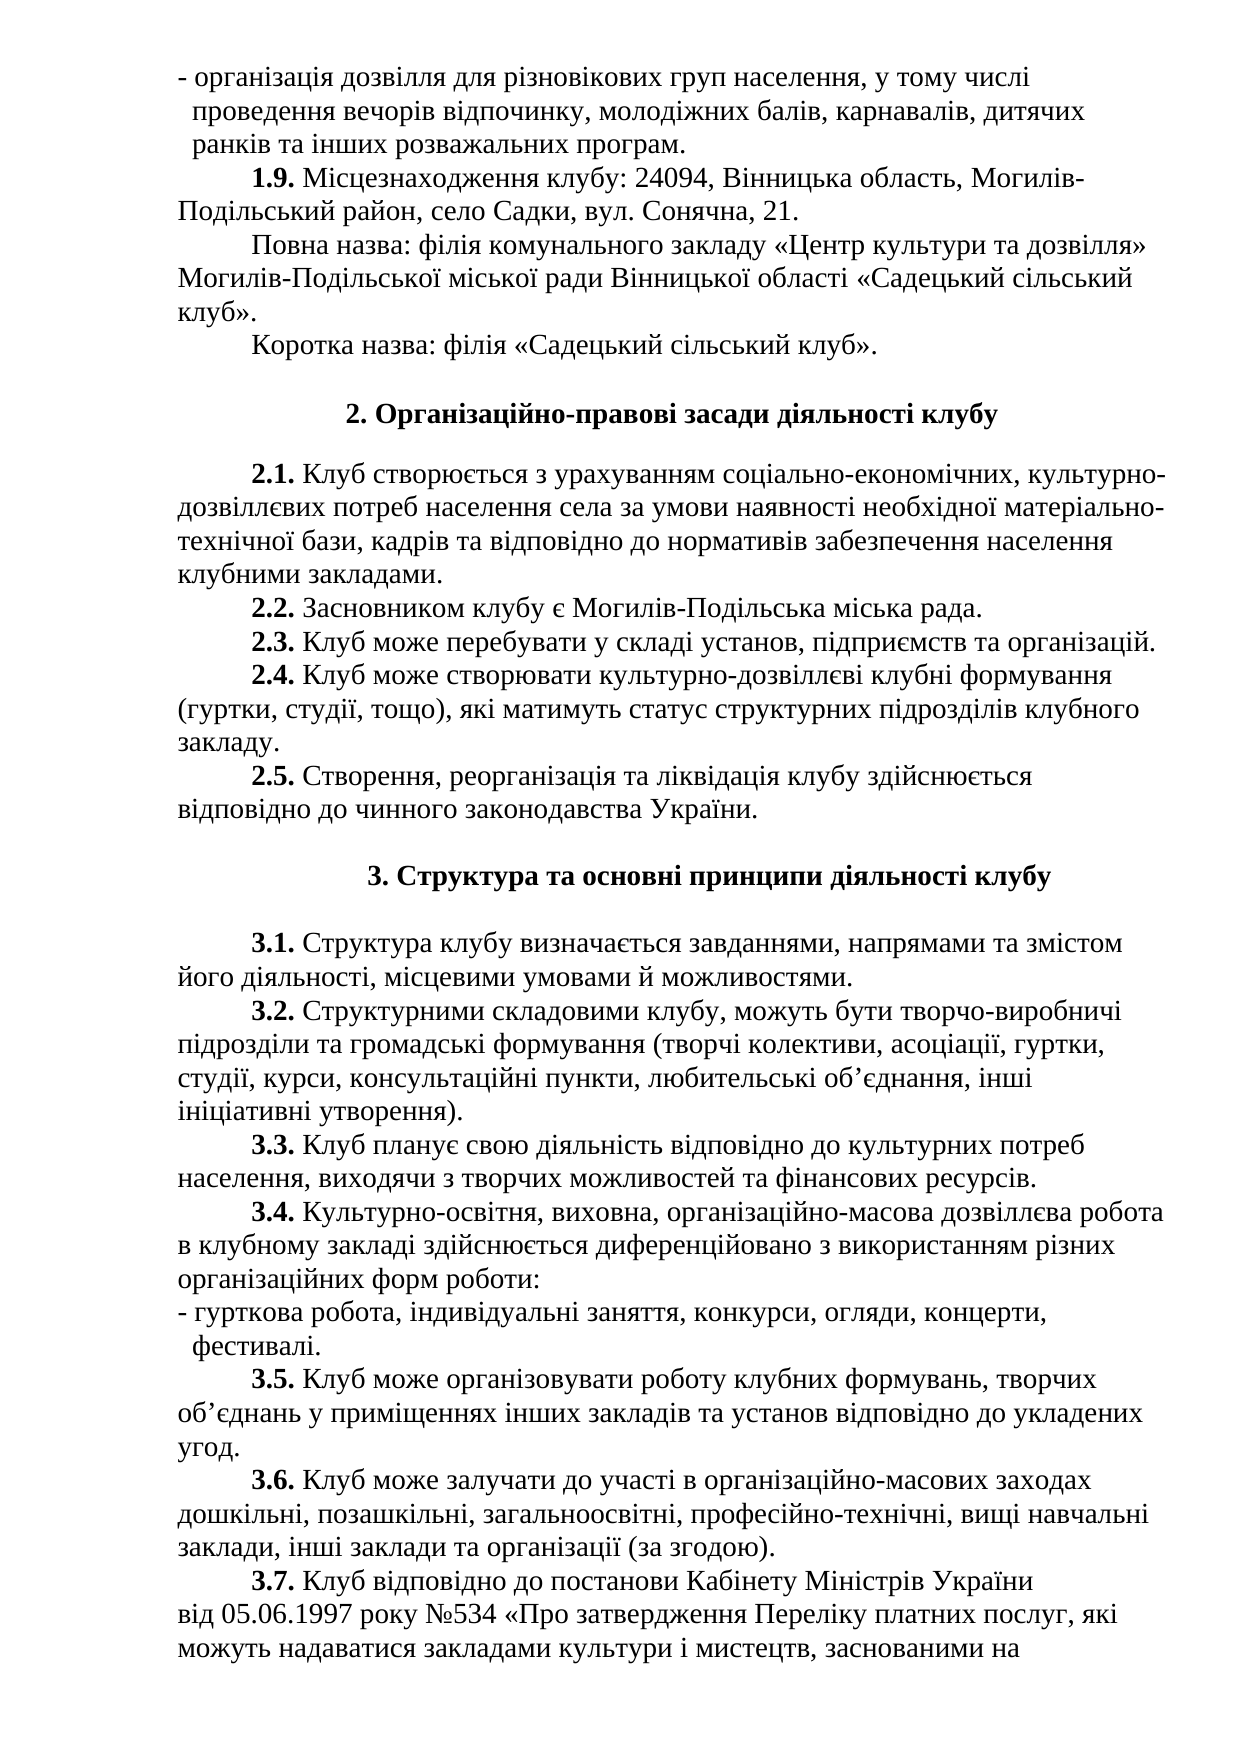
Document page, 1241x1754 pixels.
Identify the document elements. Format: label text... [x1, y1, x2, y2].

text 2.2. Засновником клубу є Могилів-Подільська міська рада. [177, 590, 1167, 624]
text 3.3. Клуб планує свою діяльність відповідно до культурних потреб населення, виходячи з творчих можливостей та фінансових ресурсів. [177, 1127, 1167, 1194]
text - гурткова робота, індивідуальні заняття, конкурси, огляди, концерти, [177, 1294, 1167, 1328]
text 3.6. Клуб може залучати до участі в організаційно-масових заходах дошкільні, позашкільні, загальноосвітні, професійно-технічні, вищі навчальні заклади, інші заклади та організації (за згодою). [177, 1462, 1167, 1563]
text 3.2. Структурними складовими клубу, можуть бути творчо-виробничі підрозділи та громадські формування (творчі колективи, асоціації, гуртки, студії, курси, консультаційні пункти, любительські об’єднання, інші ініціативні утворення). [177, 993, 1167, 1127]
text технічної бази, кадрів та відповідно до нормативів забезпечення населення клубними закладами. [177, 523, 1167, 590]
text 2.4. Клуб може створювати культурно-дозвіллєві клубні формування (гуртки, студії, тощо), які матимуть статус структурних підрозділів клубного закладу. [177, 657, 1167, 758]
text 2.1. Клуб створюється з урахуванням соціально-економічних, культурно-дозвіллєвих потреб населення села за умови наявності необхідної матеріально- [177, 456, 1167, 523]
text 3.4. Культурно-освітня, виховна, організаційно-масова дозвіллєва робота в клубному закладі здійснюється диференційовано з використанням різних організаційних форм роботи: [177, 1194, 1167, 1294]
text 3.5. Клуб може організовувати роботу клубних формувань, творчих об’єднань у приміщеннях інших закладів та установ відповідно до укладених угод. [177, 1362, 1167, 1462]
text - організація дозвілля для різновікових груп населення, у тому числі [177, 59, 1167, 93]
text Повна назва: філія комунального закладу «Центр культури та дозвілля» Могилів-Подільської міської ради Вінницької області «Садецький сільський клуб». [177, 227, 1167, 327]
text Коротка назва: філія «Садецький сільський клуб». [177, 327, 1167, 361]
text 3.7. Клуб відповідно до постанови Кабінету Міністрів України [177, 1563, 1167, 1596]
text ранків та інших розважальних програм. [177, 126, 1167, 160]
text 3. Структура та основні принципи діяльності клубу [252, 858, 1167, 892]
text фестивалі. [177, 1328, 1167, 1362]
text 2. Організаційно-правові засади діяльності клубу [177, 397, 1167, 430]
text проведення вечорів відпочинку, молодіжних балів, карнавалів, дитячих [177, 93, 1167, 126]
text 1.9. Місцезнаходження клубу: 24094, Вінницька область, Могилів-Подільський район, село Садки, вул. Сонячна, 21. [177, 160, 1167, 227]
text 2.3. Клуб може перебувати у складі установ, підприємств та організацій. [177, 624, 1167, 657]
text 2.5. Створення, реорганізація та ліквідація клубу здійснюється відповідно до чинного законодавства України. [177, 758, 1167, 825]
text від 05.06.1997 року №534 «Про затвердження Переліку платних послуг, які можуть надаватися закладами культури і мистецтв, заснованими на [177, 1596, 1167, 1663]
text 3.1. Структура клубу визначається завданнями, напрямами та змістом його діяльності, місцевими умовами й можливостями. [177, 926, 1167, 993]
